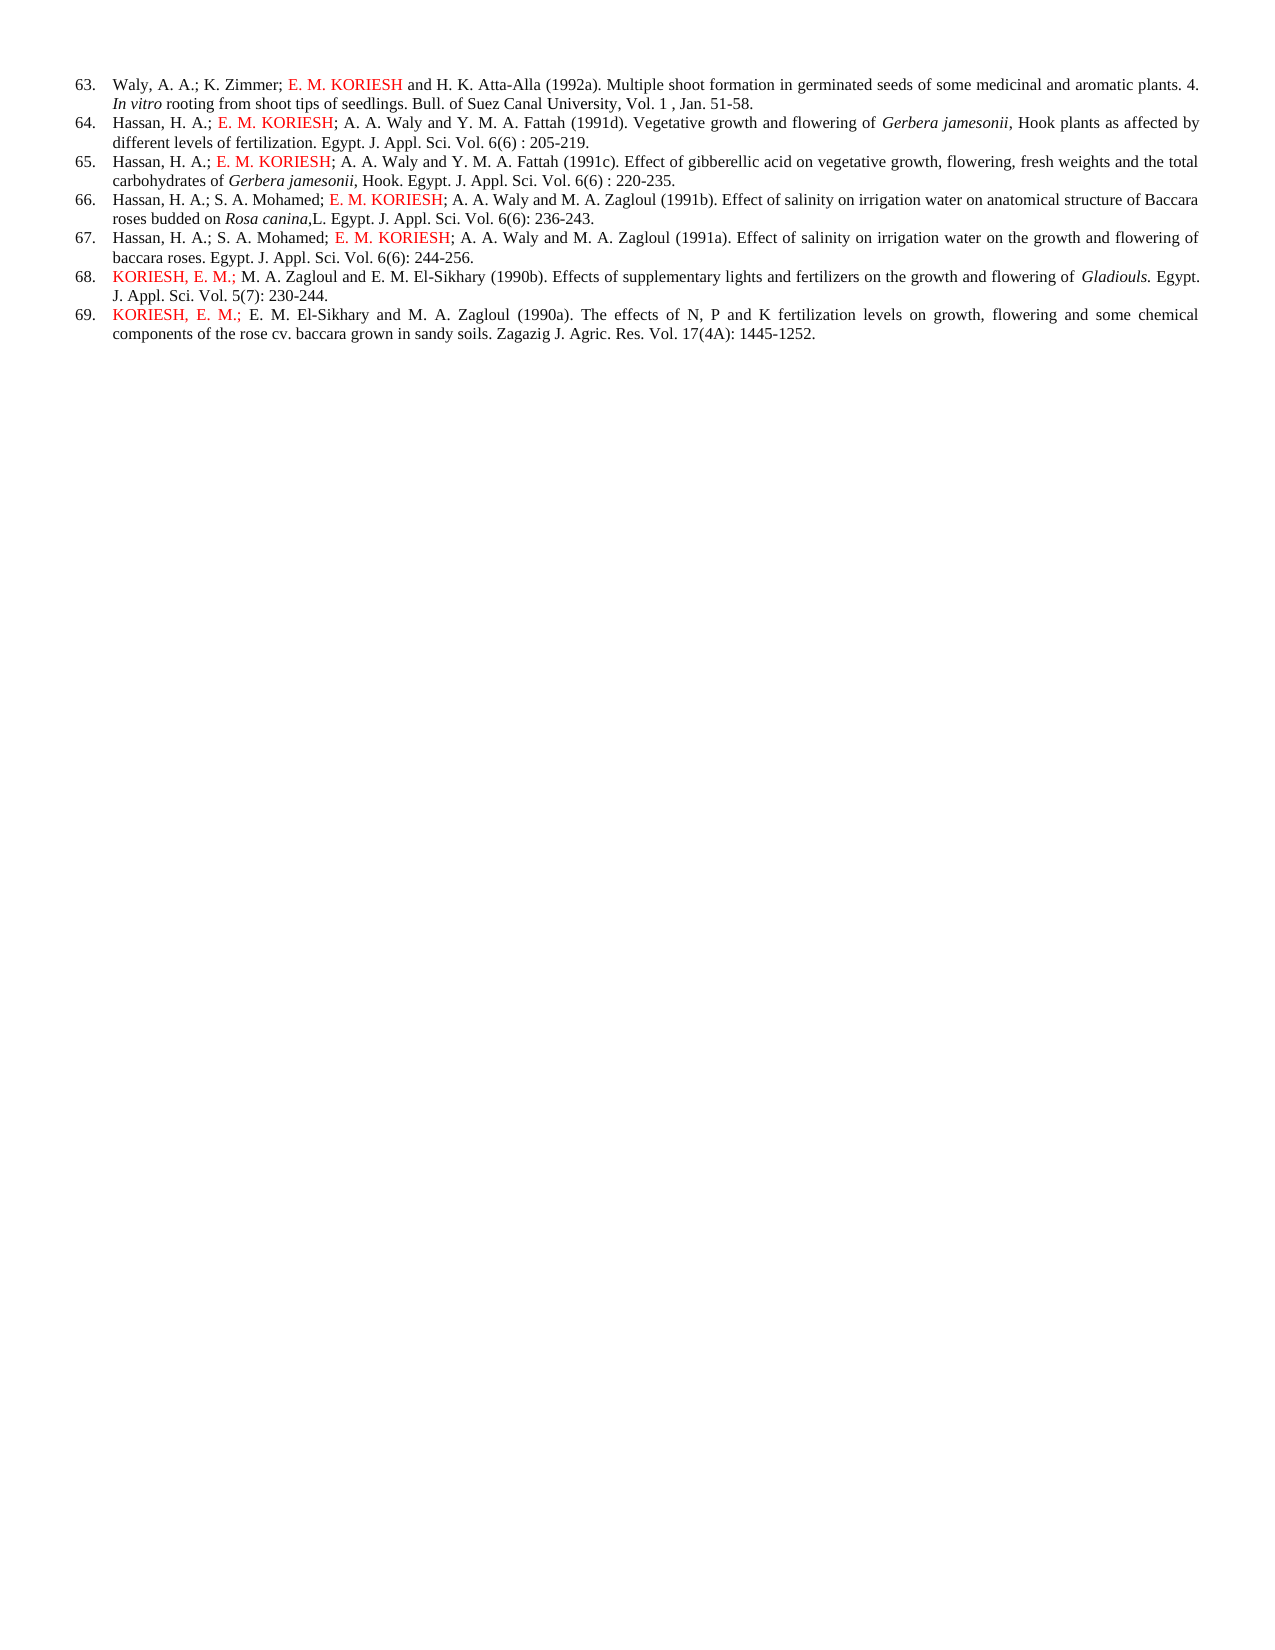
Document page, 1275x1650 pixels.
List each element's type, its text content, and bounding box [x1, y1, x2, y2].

list KORIESH, E. M.; E. M. El-Sikhary and M. A. Zagloul (1990a). The effects of N, P and K fertilization levels on growth, flowering and some chemical components of the rose cv. baccara grown in sandy soils. Zagazig J. Agric. Res. Vol. 17(4A): 1445-1252. [75, 305, 1200, 343]
list Hassan, H. A.; E. M. KORIESH; A. A. Waly and Y. M. A. Fattah (1991d). Vegetative growth and flowering of Gerbera jamesonii, Hook plants as affected by different levels of fertilization. Egypt. J. Appl. Sci. Vol. 6(6) : 205-219. [75, 113, 1200, 152]
list Hassan, H. A.; S. A. Mohamed; E. M. KORIESH; A. A. Waly and M. A. Zagloul (1991a). Effect of salinity on irrigation water on the growth and flowering of baccara roses. Egypt. J. Appl. Sci. Vol. 6(6): 244-256. [75, 228, 1200, 267]
list Hassan, H. A.; E. M. KORIESH; A. A. Waly and Y. M. A. Fattah (1991c). Effect of gibberellic acid on vegetative growth, flowering, fresh weights and the total carbohydrates of Gerbera jamesonii, Hook. Egypt. J. Appl. Sci. Vol. 6(6) : 220-235. [75, 152, 1200, 190]
list Waly, A. A.; K. Zimmer; E. M. KORIESH and H. K. Atta-Alla (1992a). Multiple shoot formation in germinated seeds of some medicinal and aromatic plants. 4. In vitro rooting from shoot tips of seedlings. Bull. of Suez Canal University, Vol. 1 , Jan. 51-58. [75, 75, 1200, 113]
list KORIESH, E. M.; M. A. Zagloul and E. M. El-Sikhary (1990b). Effects of supplementary lights and fertilizers on the growth and flowering of Gladiouls. Egypt. J. Appl. Sci. Vol. 5(7): 230-244. [75, 267, 1200, 305]
list Hassan, H. A.; S. A. Mohamed; E. M. KORIESH; A. A. Waly and M. A. Zagloul (1991b). Effect of salinity on irrigation water on anatomical structure of Baccara roses budded on Rosa canina,L. Egypt. J. Appl. Sci. Vol. 6(6): 236-243. [75, 190, 1200, 228]
